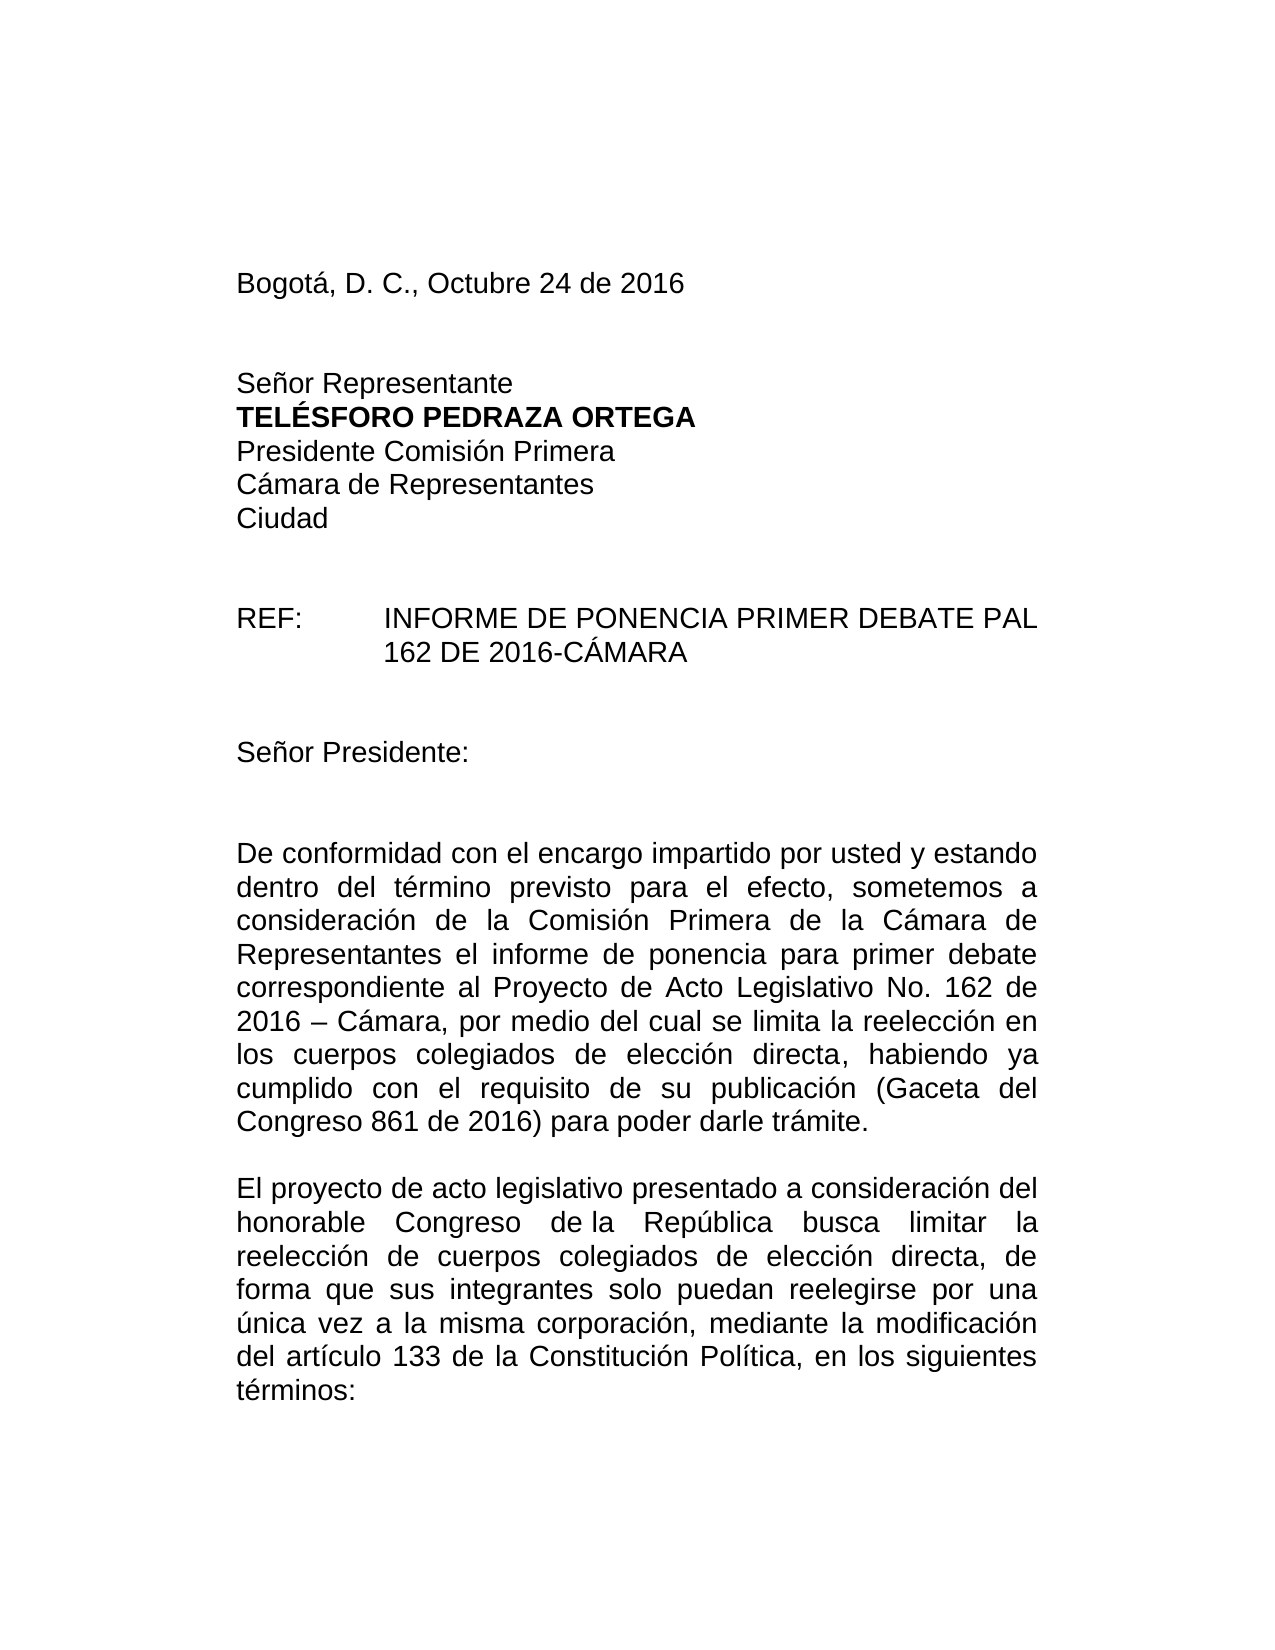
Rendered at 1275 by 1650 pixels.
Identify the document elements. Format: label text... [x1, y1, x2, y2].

text Señor Representante [236, 366, 1039, 400]
text De conformidad con el encargo impartido por usted y estando dentro del término previsto para el efecto, sometemos a consideración de la Comisión Primera de la Cámara de Representantes el informe de ponencia para primer debate correspondiente al Proyecto de Acto Legislativo No. 162 de 2016 – Cámara, por medio del cual se limita la reelección en los cuerpos colegiados de elección directa, habiendo ya cumplido con el requisito de su publicación (Gaceta del Congreso 861 de 2016) para poder darle trámite. [236, 836, 1039, 1138]
text Bogotá, D. C., Octubre 24 de 2016 [236, 266, 1039, 299]
text Señor Presidente: [236, 735, 1039, 769]
text TELÉSFORO PEDRAZA ORTEGA [236, 400, 1039, 433]
text REF: INFORME DE PONENCIA PRIMER DEBATE PAL 162 DE 2016-CÁMARA [236, 601, 1039, 668]
text Ciudad [236, 501, 1039, 534]
text Presidente Comisión Primera [236, 433, 1039, 467]
text Cámara de Representantes [236, 467, 1039, 501]
text El proyecto de acto legislativo presentado a consideración del honorable Congreso de la República busca limitar la reelección de cuerpos colegiados de elección directa, de forma que sus integrantes solo puedan reelegirse por una única vez a la misma corporación, mediante la modificación del artículo 133 de la Constitución Política, en los siguientes términos: [236, 1171, 1039, 1406]
